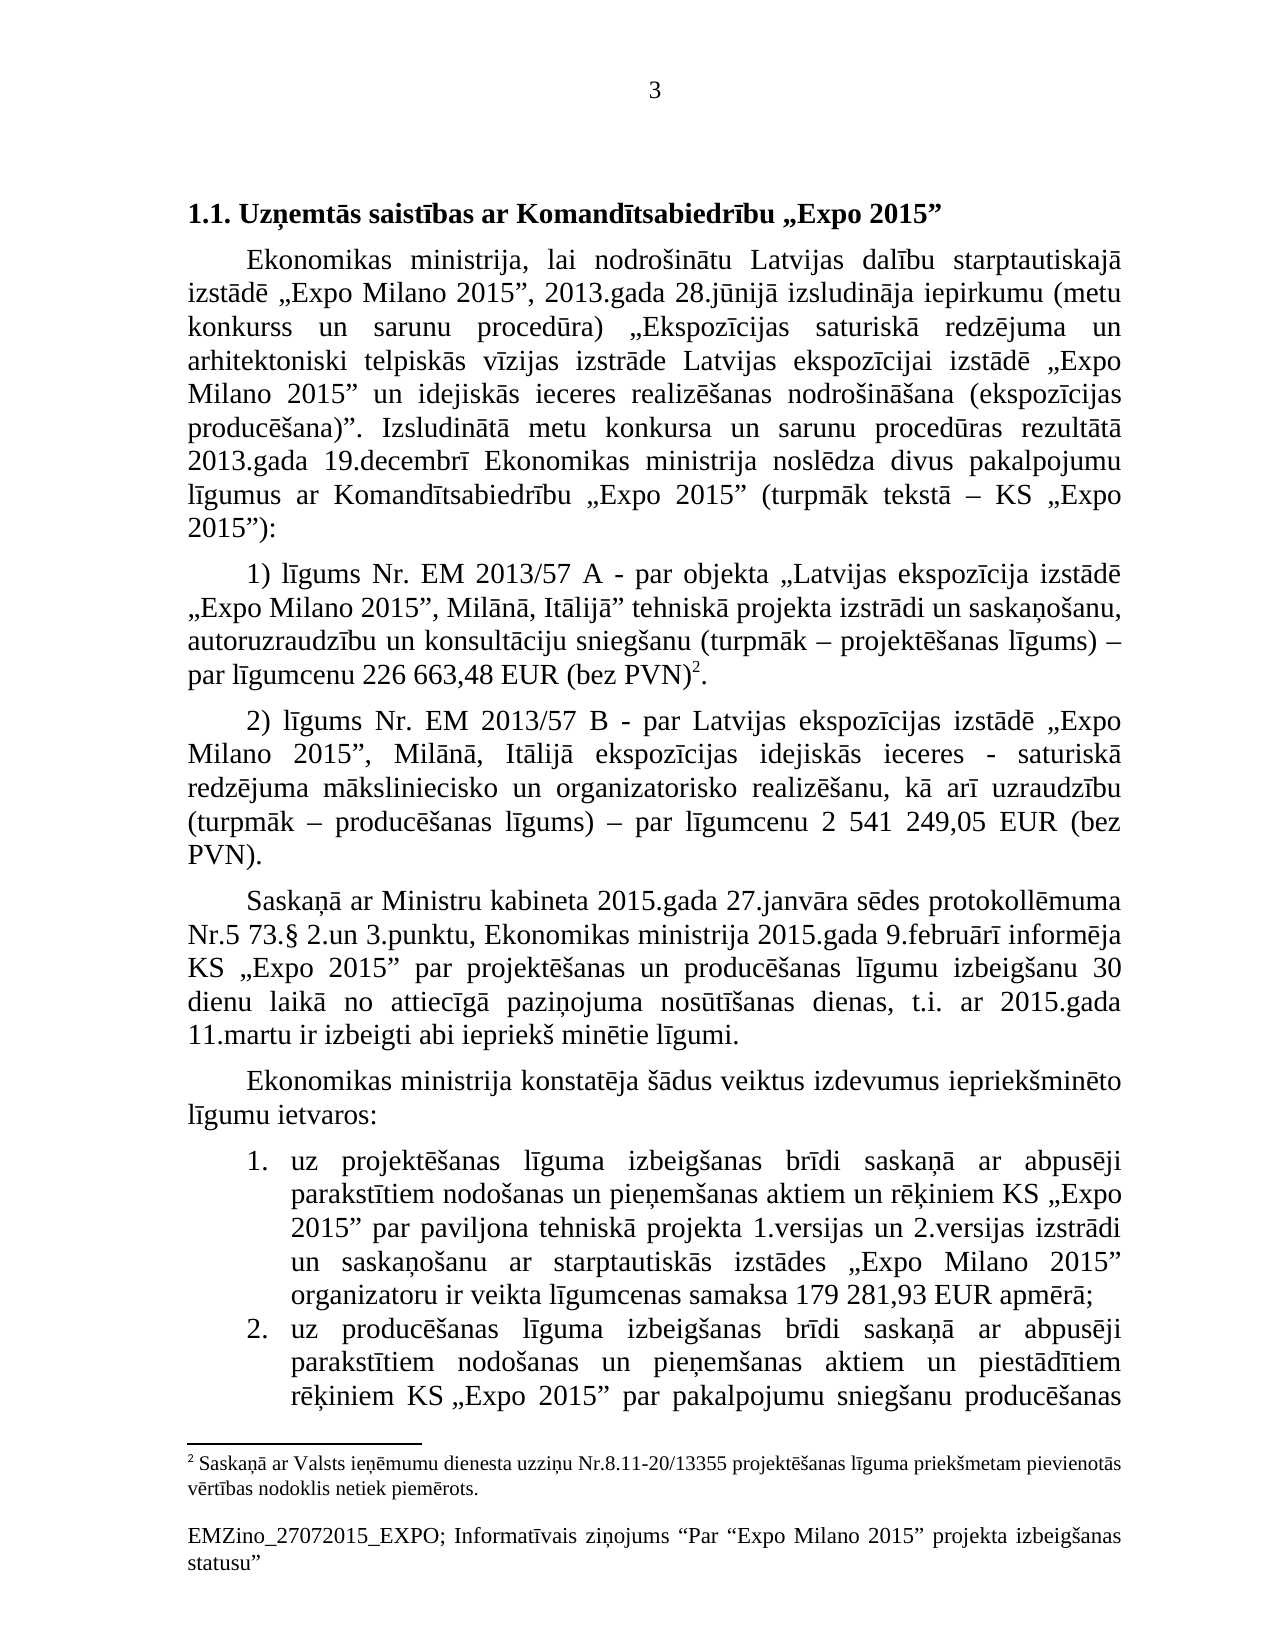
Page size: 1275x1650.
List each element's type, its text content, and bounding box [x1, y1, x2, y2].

list uz projektēšanas līguma izbeigšanas brīdi saskaņā ar abpusēji parakstītiem nodošanas un pieņemšanas aktiem un rēķiniem KS „Expo 2015” par paviljona tehniskā projekta 1.versijas un 2.versijas izstrādi un saskaņošanu ar starptautiskās izstādes „Expo Milano 2015” organizatoru ir veikta līgumcenas samaksa 179 281,93 EUR apmērā; [246, 1143, 1122, 1311]
text 1) līgums Nr. EM 2013/57 A - par objekta „Latvijas ekspozīcija izstādē „Expo Milano 2015”, Milānā, Itālijā” tehniskā projekta izstrādi un saskaņošanu, autoruzraudzību un konsultāciju sniegšanu (turpmāk – projektēšanas līgums) – par līgumcenu 226 663,48 EUR (bez PVN). [187, 556, 1122, 691]
subtitle 1.1. Uzņemtās saistības ar Komandītsabiedrību „Expo 2015” [187, 196, 1122, 229]
text Ekonomikas ministrija, lai nodrošinātu Latvijas dalību starptautiskajā izstādē „Expo Milano 2015”, 2013.gada 28.jūnijā izsludināja iepirkumu (metu konkurss un sarunu procedūra) „Ekspozīcijas saturiskā redzējuma un arhitektoniski telpiskās vīzijas izstrāde Latvijas ekspozīcijai izstādē „Expo Milano 2015” un idejiskās ieceres realizēšanas nodrošināšana (ekspozīcijas producēšana)”. Izsludinātā metu konkursa un sarunu procedūras rezultātā 2013.gada 19.decembrī Ekonomikas ministrija noslēdza divus pakalpojumu līgumus ar Komandītsabiedrību „Expo 2015” (turpmāk tekstā – KS „Expo 2015”): [187, 242, 1122, 544]
text Saskaņā ar Ministru kabineta 2015.gada 27.janvāra sēdes protokollēmuma Nr.5 73.§ 2.un 3.punktu, Ekonomikas ministrija 2015.gada 9.februārī informēja KS „Expo 2015” par projektēšanas un producēšanas līgumu izbeigšanu 30 dienu laikā no attiecīgā paziņojuma nosūtīšanas dienas, t.i. ar 2015.gada 11.martu ir izbeigti abi iepriekš minētie līgumi. [187, 883, 1122, 1051]
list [246, 1311, 1122, 1411]
text 2) līgums Nr. EM 2013/57 B - par Latvijas ekspozīcijas izstādē „Expo Milano 2015”, Milānā, Itālijā ekspozīcijas idejiskās ieceres - saturiskā redzējuma māksliniecisko un organizatorisko realizēšanu, kā arī uzraudzību (turpmāk – producēšanas līgums) – par līgumcenu 2 541 249,05 EUR (bez PVN). [187, 703, 1122, 871]
text Ekonomikas ministrija konstatēja šādus veiktus izdevumus iepriekšminēto līgumu ietvaros: [187, 1063, 1122, 1131]
